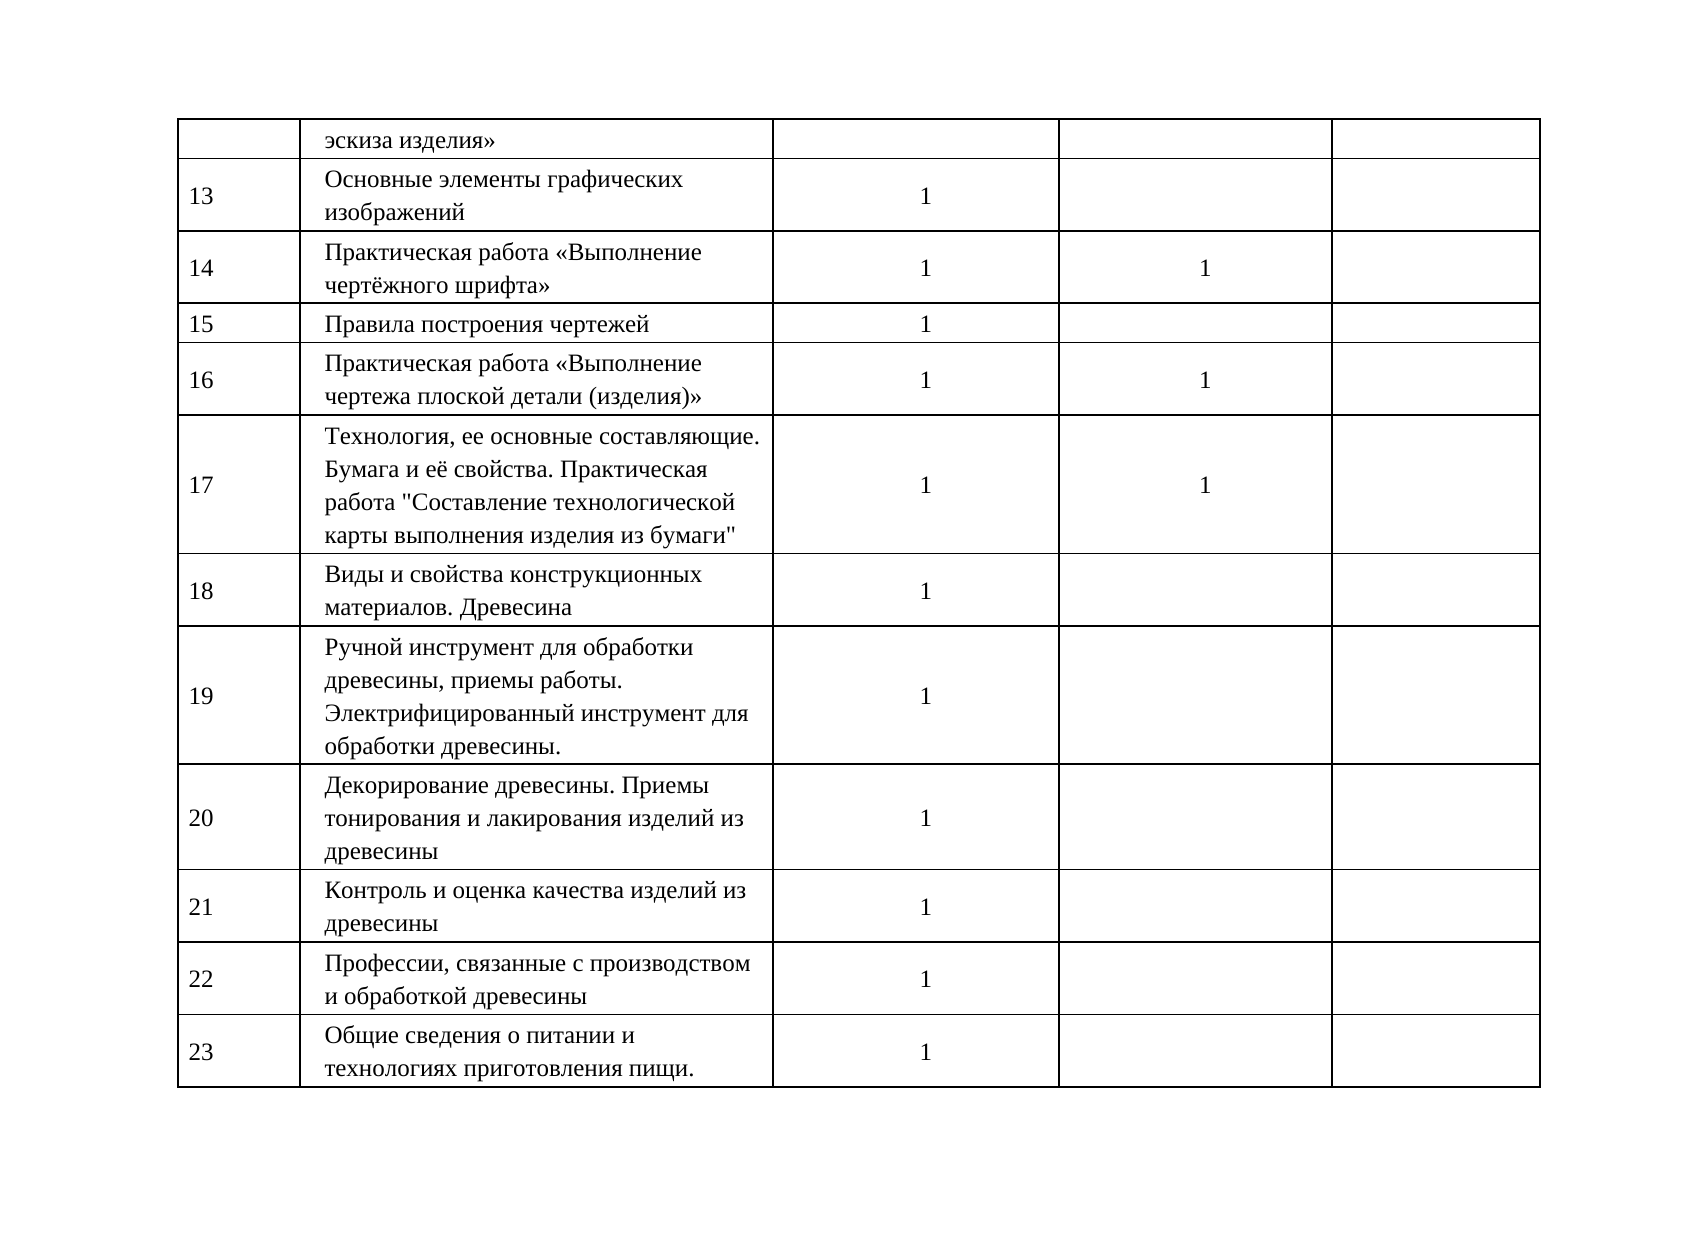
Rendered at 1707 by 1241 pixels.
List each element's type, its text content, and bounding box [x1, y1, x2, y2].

table_cell 1 [774, 159, 1058, 230]
table_cell Технология, ее основные составляющие. Бумага и её свойства. Практическая работа "Составление технологической карты выполнения изделия из бумаги" [301, 416, 772, 552]
table_cell 22 [179, 943, 299, 1013]
table_cell 1 [1060, 343, 1331, 414]
table_cell [1060, 159, 1331, 230]
table_cell 18 [179, 554, 299, 625]
table_cell 1 [774, 765, 1058, 869]
table_cell 1 [774, 627, 1058, 763]
table_cell 16 [179, 343, 299, 414]
table_cell [1333, 343, 1539, 414]
table_cell [1333, 627, 1539, 763]
table_cell [1060, 943, 1331, 1013]
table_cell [301, 120, 772, 157]
table_cell 1 [774, 304, 1058, 342]
table_cell 1 [1060, 232, 1331, 302]
table_cell 21 [179, 870, 299, 941]
table_cell 1 [774, 416, 1058, 552]
table_cell Виды и свойства конструкционных материалов. Древесина [301, 554, 772, 625]
table_cell [1333, 870, 1539, 941]
table_cell [1060, 554, 1331, 625]
table_cell [1333, 120, 1539, 157]
table_cell [1060, 304, 1331, 342]
table_cell Практическая работа «Выполнение чертёжного шрифта» [301, 232, 772, 302]
table_cell 23 [179, 1015, 299, 1086]
table_cell [1060, 1015, 1331, 1086]
table_cell 1 [1060, 416, 1331, 552]
table_cell 1 [774, 870, 1058, 941]
table_cell 20 [179, 765, 299, 869]
table_cell 1 [1060, 120, 1331, 157]
table_cell [1060, 765, 1331, 869]
table_cell [1333, 943, 1539, 1013]
table_cell 1 [774, 554, 1058, 625]
table_cell [1333, 1015, 1539, 1086]
table_cell Правила построения чертежей [301, 304, 772, 342]
table_cell 1 [774, 120, 1058, 157]
table_cell [1060, 627, 1331, 763]
table_cell Ручной инструмент для обработки древесины, приемы работы. Электрифицированный инструмент для обработки древесины. [301, 627, 772, 763]
table_cell Практическая работа «Выполнение чертежа плоской детали (изделия)» [301, 343, 772, 414]
table_cell [1333, 159, 1539, 230]
table_cell 1 [774, 343, 1058, 414]
table_cell [1333, 304, 1539, 342]
table_cell 1 [774, 1015, 1058, 1086]
table_cell 1 [774, 943, 1058, 1013]
table_cell [1333, 554, 1539, 625]
table_cell Декорирование древесины. Приемы тонирования и лакирования изделий из древесины [301, 765, 772, 869]
table_cell Контроль и оценка качества изделий из древесины [301, 870, 772, 941]
table_cell [1333, 416, 1539, 552]
table_cell 15 [179, 304, 299, 342]
table_cell 19 [179, 627, 299, 763]
table_cell [1060, 870, 1331, 941]
table_cell [1333, 232, 1539, 302]
table_cell Основные элементы графических изображений [301, 159, 772, 230]
table_cell [1333, 765, 1539, 869]
table_cell 12 [179, 120, 299, 157]
table_cell 17 [179, 416, 299, 552]
table_cell Общие сведения о питании и технологиях приготовления пищи. [301, 1015, 772, 1086]
table_cell Профессии, связанные с производством и обработкой древесины [301, 943, 772, 1013]
table_cell 13 [179, 159, 299, 230]
table_cell 14 [179, 232, 299, 302]
table_cell 1 [774, 232, 1058, 302]
